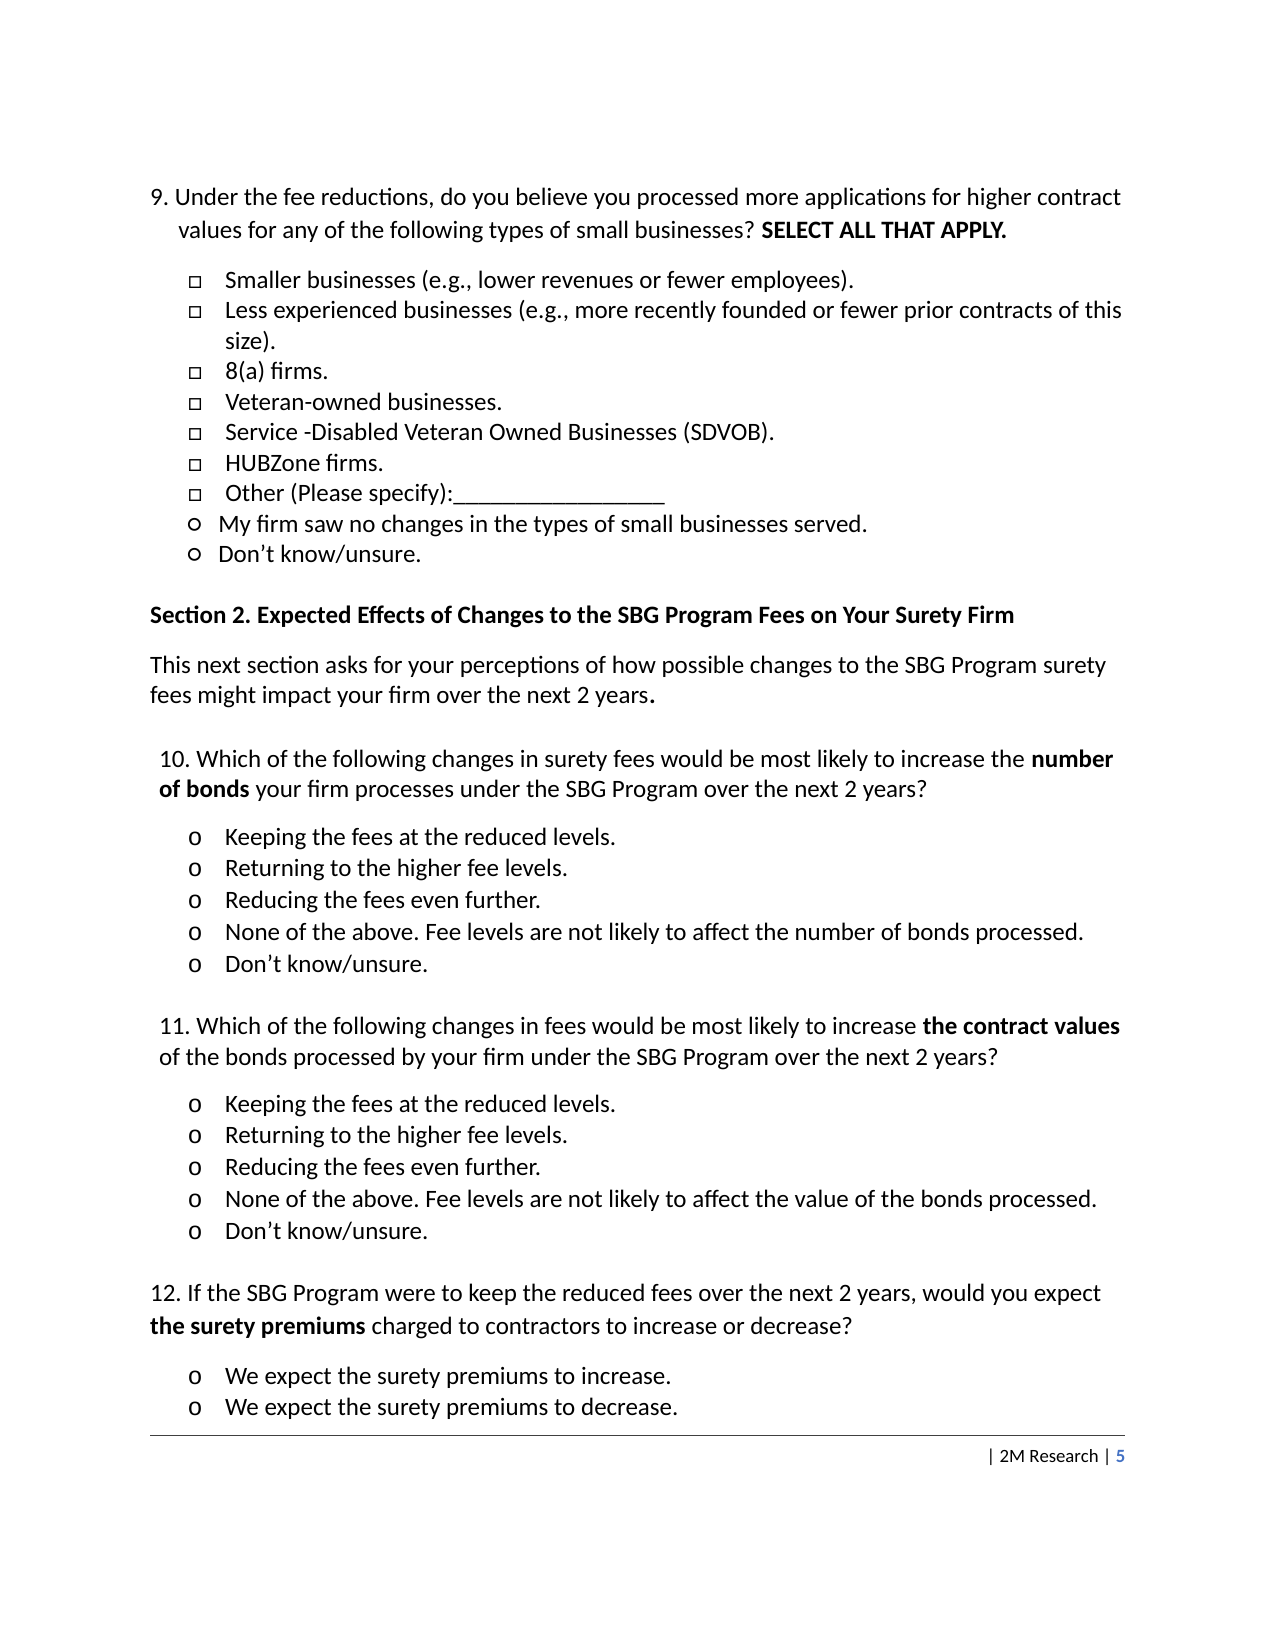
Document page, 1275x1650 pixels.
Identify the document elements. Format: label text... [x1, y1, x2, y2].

list We expect the surety premiums to increase. [187, 1360, 1125, 1392]
list Keeping the fees at the reduced levels. [187, 821, 1125, 853]
text □ Smaller businesses (e.g., lower revenues or fewer employees). [150, 264, 1125, 294]
list We expect the surety premiums to decrease. [187, 1392, 1125, 1423]
text Section 2. Expected Effects of Changes to the SBG Program Fees on Your Surety Firm [150, 599, 1125, 630]
list Returning to the higher fee levels. [187, 1120, 1125, 1151]
text □ 8(a) firms. [150, 355, 1125, 386]
text ○ My firm saw no changes in the types of small businesses served. [150, 508, 1125, 538]
list Don’t know/unsure. [187, 1215, 1125, 1247]
text This next section asks for your perceptions of how possible changes to the SBG Program surety fees might impact your firm over the next 2 years. [150, 649, 1125, 710]
text □ Veteran-owned businesses. [150, 386, 1125, 416]
text 11. Which of the following changes in fees would be most likely to increase the contract values of the bonds processed by your firm under the SBG Program over the next 2 years? [159, 1010, 1125, 1071]
list None of the above. Fee levels are not likely to affect the number of bonds processed. [187, 916, 1125, 948]
text □ Service -Disabled Veteran Owned Businesses (SDVOB). [150, 416, 1125, 447]
list Returning to the higher fee levels. [187, 853, 1125, 884]
list Reducing the fees even further. [187, 884, 1125, 916]
list None of the above. Fee levels are not likely to affect the value of the bonds processed. [187, 1183, 1125, 1215]
list Don’t know/unsure. [187, 948, 1125, 980]
list Reducing the fees even further. [187, 1151, 1125, 1183]
text 12. If the SBG Program were to keep the reduced fees over the next 2 years, would you expect the surety premiums charged to contractors to increase or decrease? [150, 1277, 1125, 1341]
text 10. Which of the following changes in surety fees would be most likely to increase the number of bonds your firm processes under the SBG Program over the next 2 years? [159, 743, 1125, 804]
text ○ Don’t know/unsure. [187, 538, 1125, 569]
text □ HUBZone firms. [150, 447, 1125, 477]
text □ Less experienced businesses (e.g., more recently founded or fewer prior contracts of this size). [187, 294, 1125, 355]
list Keeping the fees at the reduced levels. [187, 1088, 1125, 1120]
text 9. Under the fee reductions, do you believe you processed more applications for higher contract values for any of the following types of small businesses? SELECT ALL THAT APPLY. [150, 181, 1125, 245]
text □ Other (Please specify):_________________ [150, 477, 1125, 508]
